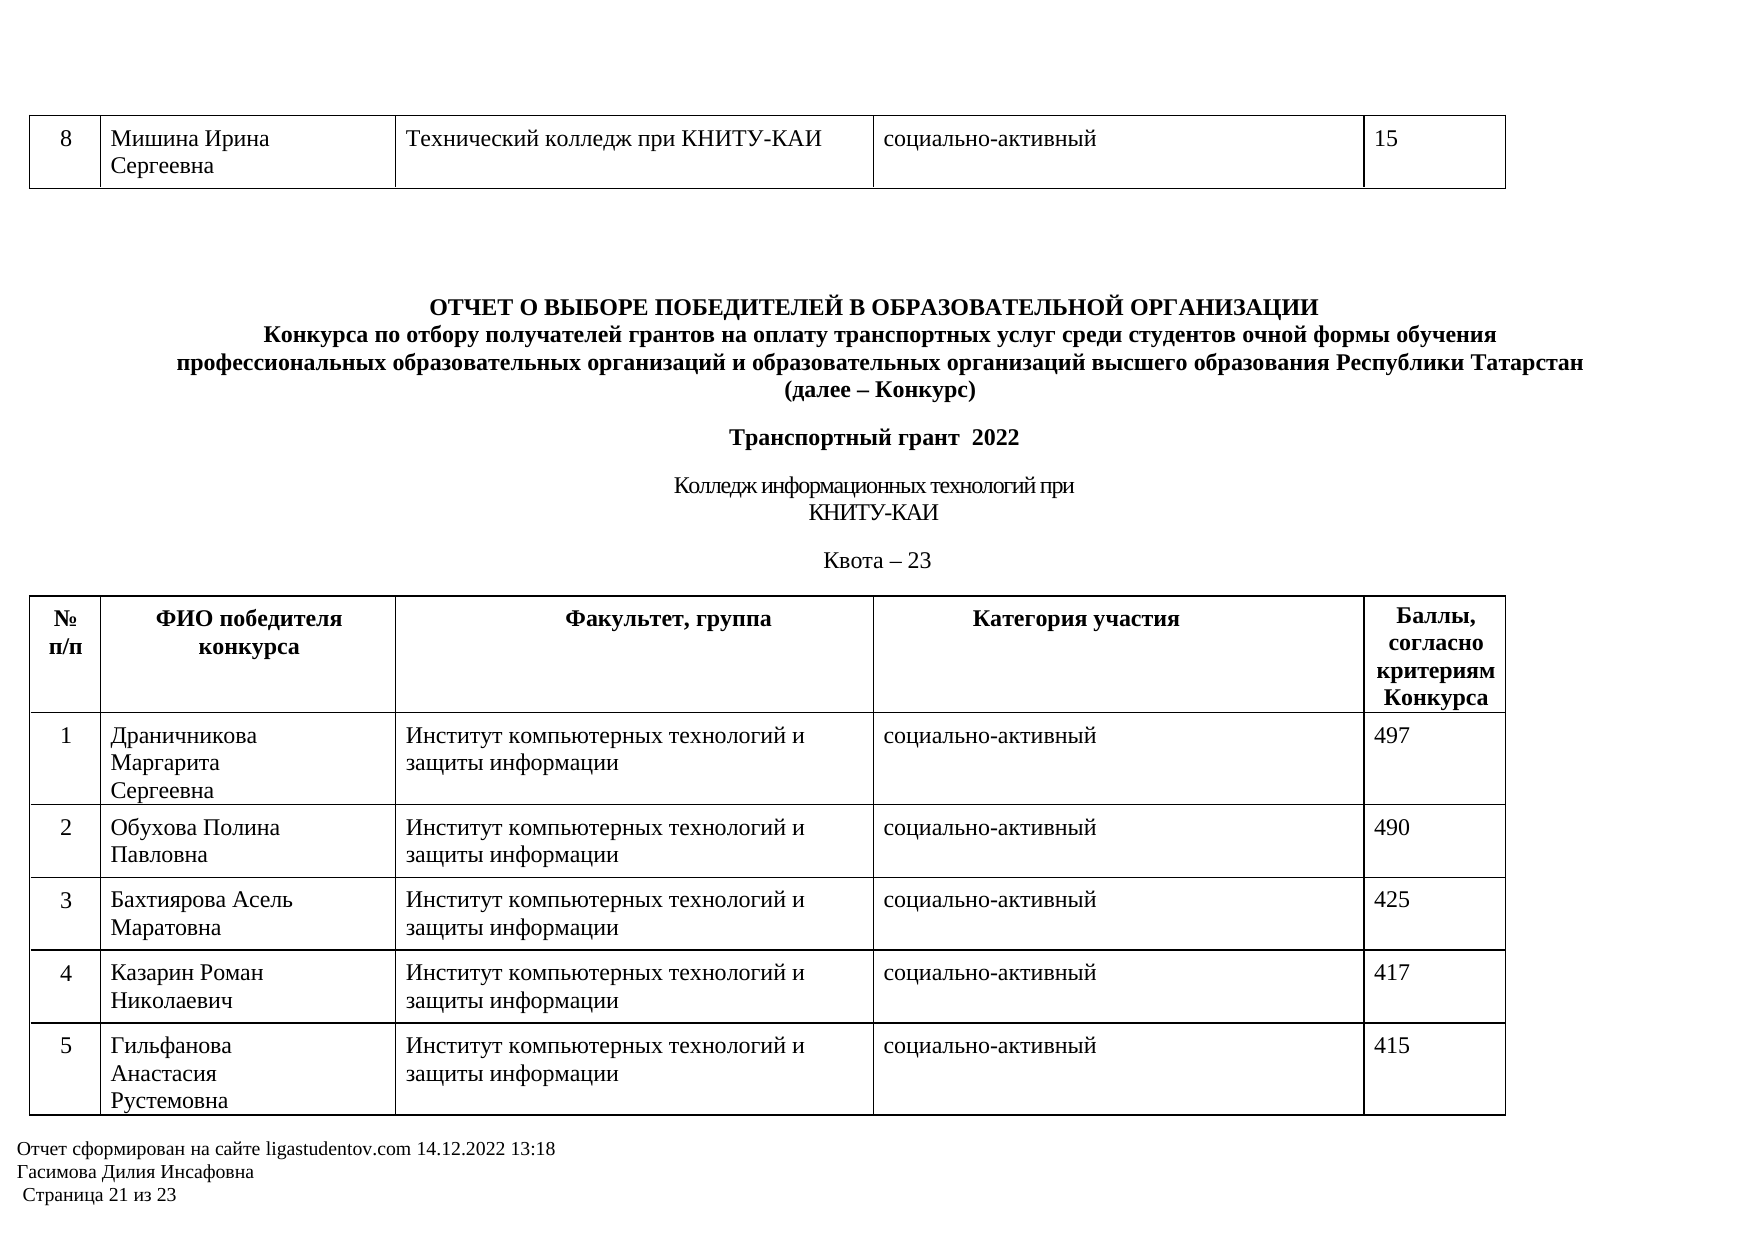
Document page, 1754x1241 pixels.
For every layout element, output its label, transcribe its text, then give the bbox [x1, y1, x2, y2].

text Квота – 23 [659, 546, 1089, 573]
table_header ФИО победителя конкурса [101, 597, 395, 712]
table_header № п/п [30, 597, 100, 712]
table_cell социально-активный [874, 1024, 1363, 1114]
table_cell социально-активный [874, 116, 1363, 187]
table_cell 5 [30, 1023, 100, 1114]
table_cell 3 [30, 878, 100, 949]
text (далее – Конкурс) [159, 376, 1601, 403]
text Конкурса по отбору получателей грантов на оплату транспортных услуг среди студентов очной формы обучения профессиональных образовательных организаций и образовательных организаций высшего образования Республики Татарстан [159, 321, 1601, 376]
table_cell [396, 116, 873, 187]
table_cell социально-активный [874, 951, 1363, 1022]
table_cell социально-активный [874, 878, 1363, 949]
table_cell Институт компьютерных технологий и защиты информации [396, 878, 873, 949]
table_cell Обухова Полина Павловна [101, 805, 395, 876]
table_cell 2 [30, 805, 100, 876]
table_cell 8 [30, 116, 100, 187]
table_cell Бахтиярова Асель Маратовна [101, 878, 395, 949]
table_cell 497 [1365, 713, 1505, 804]
table_cell Казарин Роман Николаевич [101, 951, 395, 1022]
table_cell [396, 1024, 873, 1114]
table_cell социально-активный [874, 713, 1363, 804]
text ОТЧЕТ О ВЫБОРЕ ПОБЕДИТЕЛЕЙ В ОБРАЗОВАТЕЛЬНОЙ ОРГАНИЗАЦИИ [17, 293, 1731, 321]
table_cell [396, 951, 873, 1022]
table_cell социально-активный [874, 805, 1363, 876]
table_cell 425 [1365, 878, 1505, 949]
table_cell Мишина Ирина Сергеевна [101, 116, 395, 187]
table_header Баллы, согласно критериям Конкурса [1365, 597, 1505, 712]
table_header Категория участия [874, 597, 1363, 712]
table_cell 417 [1365, 951, 1505, 1022]
table_cell 490 [1365, 805, 1505, 876]
text Транспортный грант 2022 [659, 423, 1089, 451]
table_cell Драничникова Маргарита Сергеевна [101, 713, 395, 804]
table_cell 4 [30, 950, 100, 1022]
table_cell 1 [30, 713, 100, 804]
table_cell 415 [1365, 1024, 1505, 1114]
table_cell Гильфанова Анастасия Рустемовна [101, 1024, 395, 1114]
table_cell 15 [1365, 116, 1505, 187]
text Колледж информационных технологий при КНИТУ-КАИ [659, 471, 1089, 526]
table_cell Институт компьютерных технологий и защиты информации [396, 713, 873, 804]
table_cell Институт компьютерных технологий и защиты информации [396, 805, 873, 876]
table_header Факультет, группа [396, 597, 873, 712]
